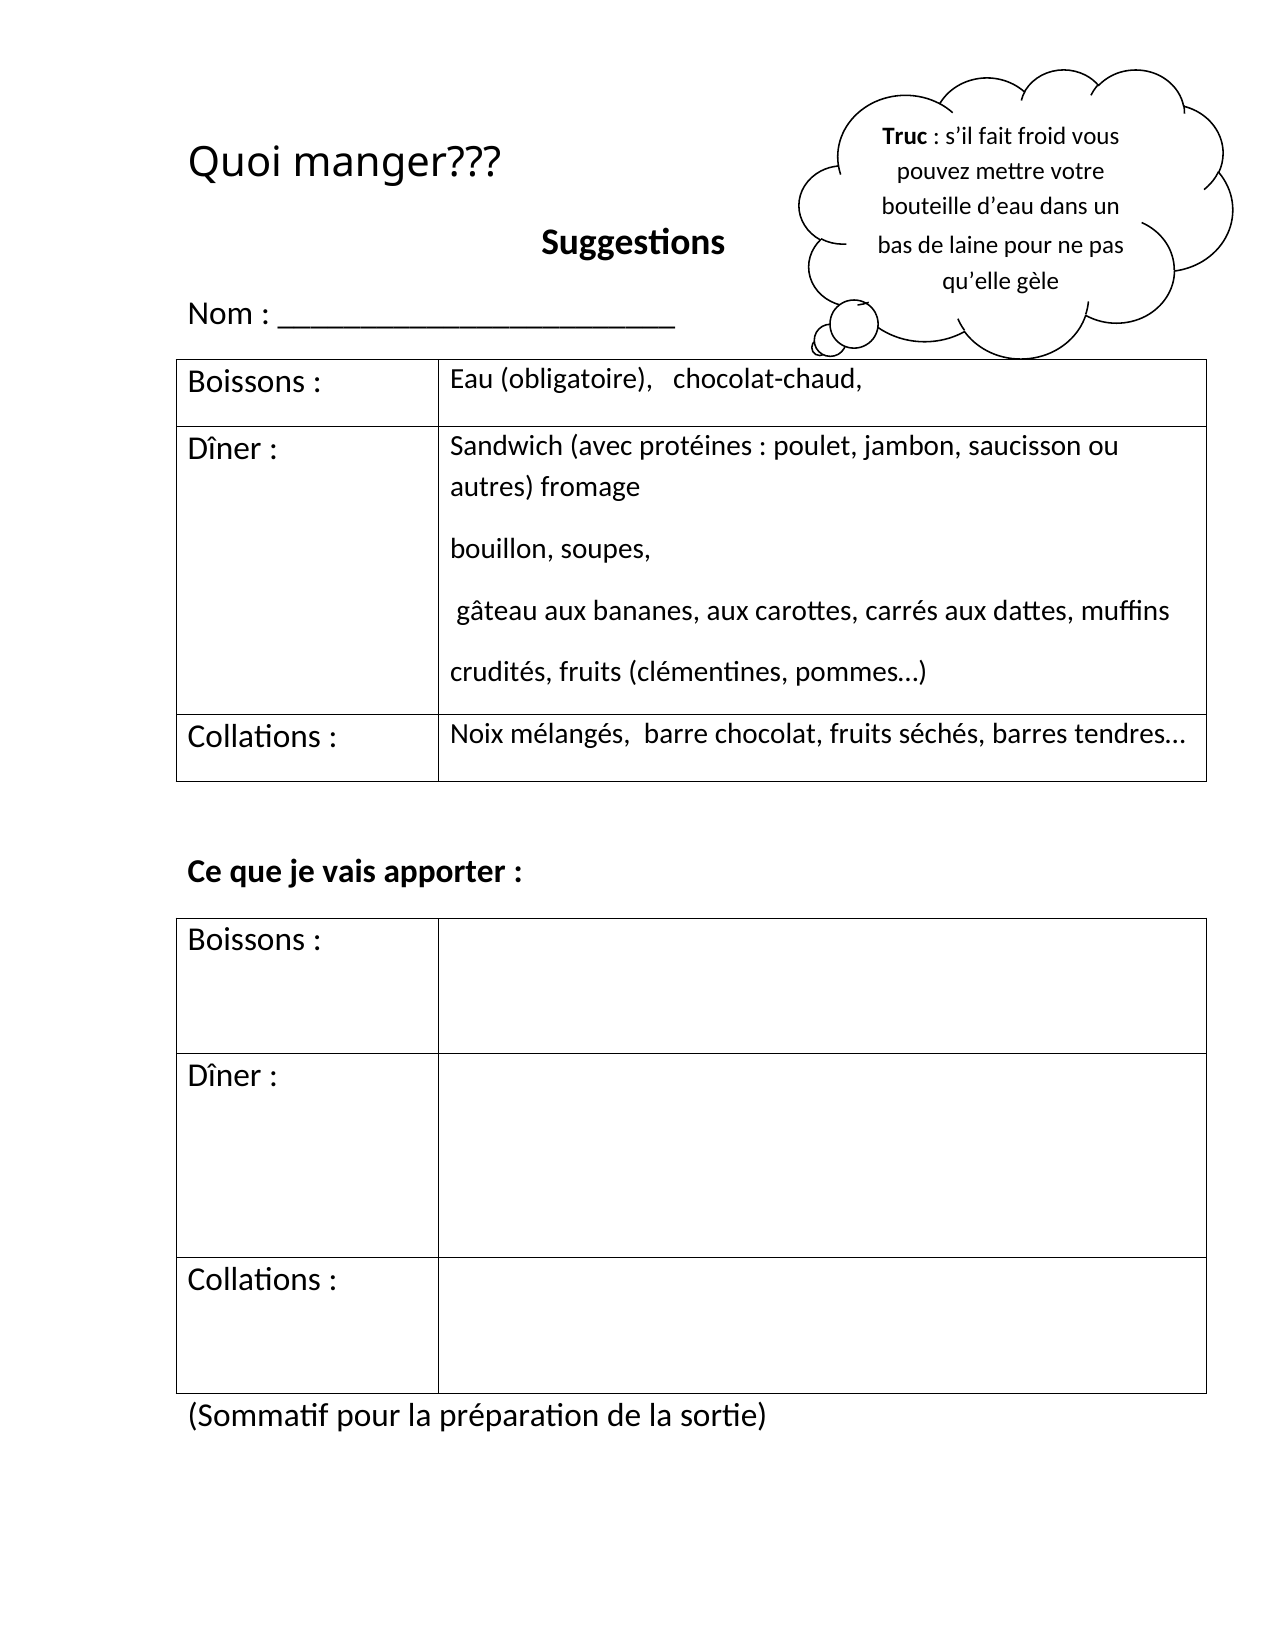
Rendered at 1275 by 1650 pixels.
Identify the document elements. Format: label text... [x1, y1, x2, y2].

table_cell Dîner : [177, 427, 438, 714]
text Suggestions [187, 218, 818, 264]
text Quoi manger??? [187, 132, 842, 189]
table_header Boissons : [177, 360, 438, 426]
text Nom : ________________________ [187, 292, 836, 332]
table_cell [439, 1258, 1206, 1393]
text Ce que je vais apporter : [187, 850, 1087, 891]
table_header [439, 919, 1206, 1053]
table_cell Dîner : [177, 1054, 438, 1257]
table_cell Collations : [177, 1258, 438, 1393]
table_cell Collations : [177, 715, 438, 781]
table_cell [439, 1054, 1206, 1257]
table_header Boissons : [177, 919, 438, 1053]
table_header Eau (obligatoire), chocolat-chaud, [439, 360, 1206, 426]
table_cell Sandwich (avec protéines : poulet, jambon, saucisson ou autres) fromage bouillon, soupes, gâteau aux bananes, aux carottes, carrés aux dattes, muffins crudités, fruits (clémentines, pommes…) [439, 427, 1206, 714]
text (Sommatif pour la préparation de la sortie) [187, 1394, 1087, 1434]
table_cell Noix mélangés, barre chocolat, fruits séchés, barres tendres… [439, 715, 1206, 781]
